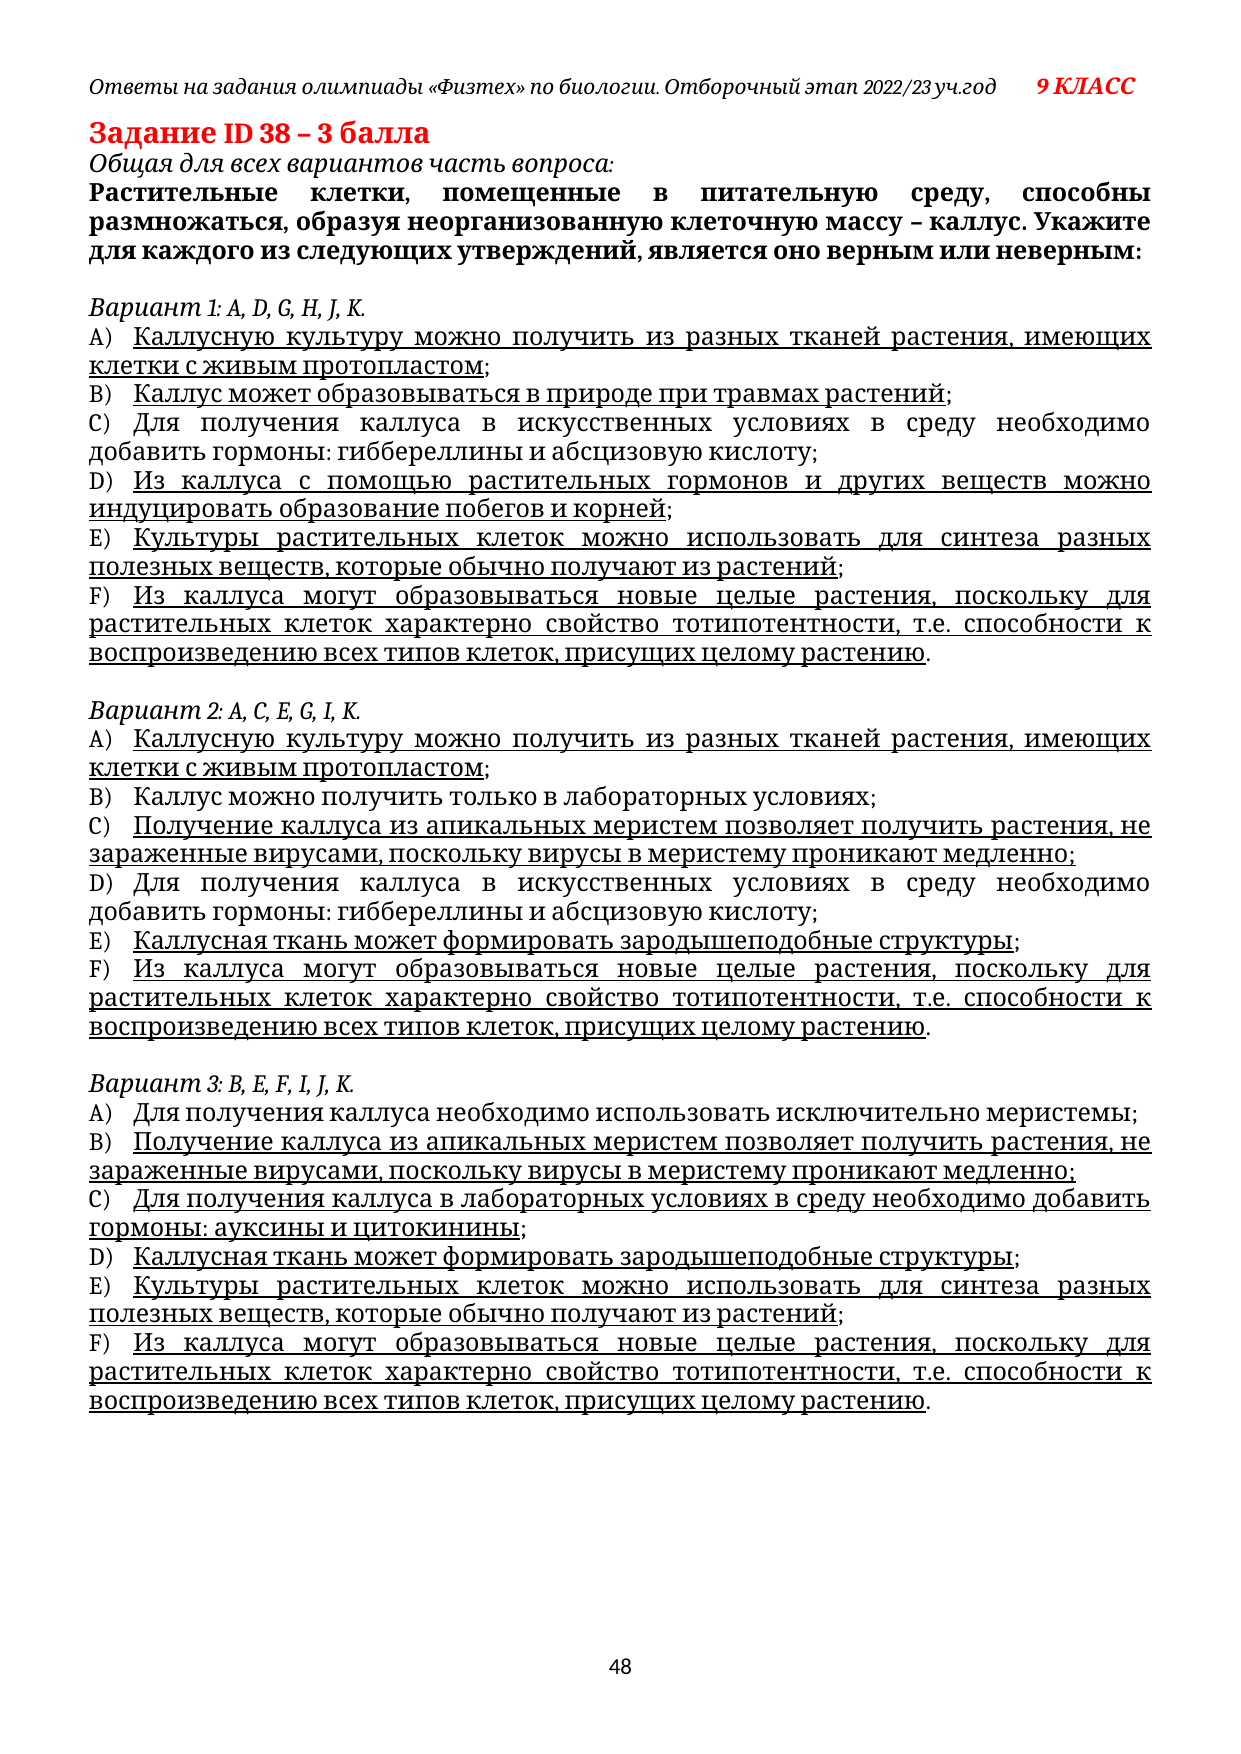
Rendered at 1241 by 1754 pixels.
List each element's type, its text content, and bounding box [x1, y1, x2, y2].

list Из каллуса могут образовываться новые целые растения, поскольку для растительных клеток характерно свойство тотипотентности, т.е. способности к воспроизведению всех типов клеток, присущих целому растению. [89, 1329, 1152, 1382]
list Каллусную культуру можно получить из разных тканей растения, имеющих клетки с живым протопластом; [89, 323, 1152, 380]
list Каллусная ткань может формировать зародышеподобные структуры; [89, 1243, 1152, 1272]
list Получение каллуса из апикальных меристем позволяет получить растения, не зараженные вирусами, поскольку вирусы в меристему проникают медленно; [89, 1128, 1152, 1185]
text Вариант 3: B, E, F, I, J, K. [89, 1070, 1152, 1099]
list Культуры растительных клеток можно использовать для синтеза разных полезных веществ, которые обычно получают из растений; [89, 1272, 1152, 1329]
text Вариант 1: A, D, G, H, J, K. [89, 294, 1152, 323]
text Растительные клетки, помещенные в питательную среду, способны размножаться, образуя неорганизованную клеточную массу – каллус. Укажите для каждого из следующих утверждений, является оно верным или неверным: [89, 179, 1152, 265]
list Из каллуса могут образовываться новые целые растения, поскольку для растительных клеток характерно свойство тотипотентности, т.е. способности к воспроизведению всех типов клеток, присущих целому растению. [89, 1384, 1152, 1415]
list Из каллуса могут образовываться новые целые растения, поскольку для растительных клеток характерно свойство тотипотентности, т.е. способности к воспроизведению всех типов клеток, присущих целому растению. [89, 582, 1152, 635]
list Каллусную культуру можно получить из разных тканей растения, имеющих клетки с живым протопластом; [89, 725, 1152, 783]
list Каллусная ткань может формировать зародышеподобные структуры; [89, 927, 1152, 955]
list Из каллуса могут образовываться новые целые растения, поскольку для растительных клеток характерно свойство тотипотентности, т.е. способности к воспроизведению всех типов клеток, присущих целому растению. [89, 955, 1152, 1008]
list Культуры растительных клеток можно использовать для синтеза разных полезных веществ, которые обычно получают из растений; [89, 524, 1152, 582]
text Задание ID 38 – 3 балла [89, 117, 1152, 150]
list Из каллуса могут образовываться новые целые растения, поскольку для растительных клеток характерно свойство тотипотентности, т.е. способности к воспроизведению всех типов клеток, присущих целому растению. [89, 1010, 1152, 1042]
list Для получения каллуса необходимо использовать исключительно меристемы; [89, 1099, 1152, 1128]
list Каллус можно получить только в лабораторных условиях; [89, 783, 1152, 812]
text Общая для всех вариантов часть вопроса: [89, 150, 1152, 179]
list Получение каллуса из апикальных меристем позволяет получить растения, не зараженные вирусами, поскольку вирусы в меристему проникают медленно; [89, 812, 1152, 869]
list Для получения каллуса в лабораторных условиях в среду необходимо добавить гормоны: ауксины и цитокинины; [89, 1185, 1152, 1243]
list Для получения каллуса в искусственных условиях в среду необходимо добавить гормоны: гиббереллины и абсцизовую кислоту; [89, 869, 1152, 927]
list Для получения каллуса в искусственных условиях в среду необходимо добавить гормоны: гиббереллины и абсцизовую кислоту; [89, 409, 1152, 467]
list Из каллуса с помощью растительных гормонов и других веществ можно индуцировать образование побегов и корней; [89, 467, 1152, 524]
text Вариант 2: A, C, E, G, I, K. [89, 697, 1152, 725]
list Каллус может образовываться в природе при травмах растений; [89, 380, 1152, 409]
list Из каллуса могут образовываться новые целые растения, поскольку для растительных клеток характерно свойство тотипотентности, т.е. способности к воспроизведению всех типов клеток, присущих целому растению. [89, 636, 1152, 668]
